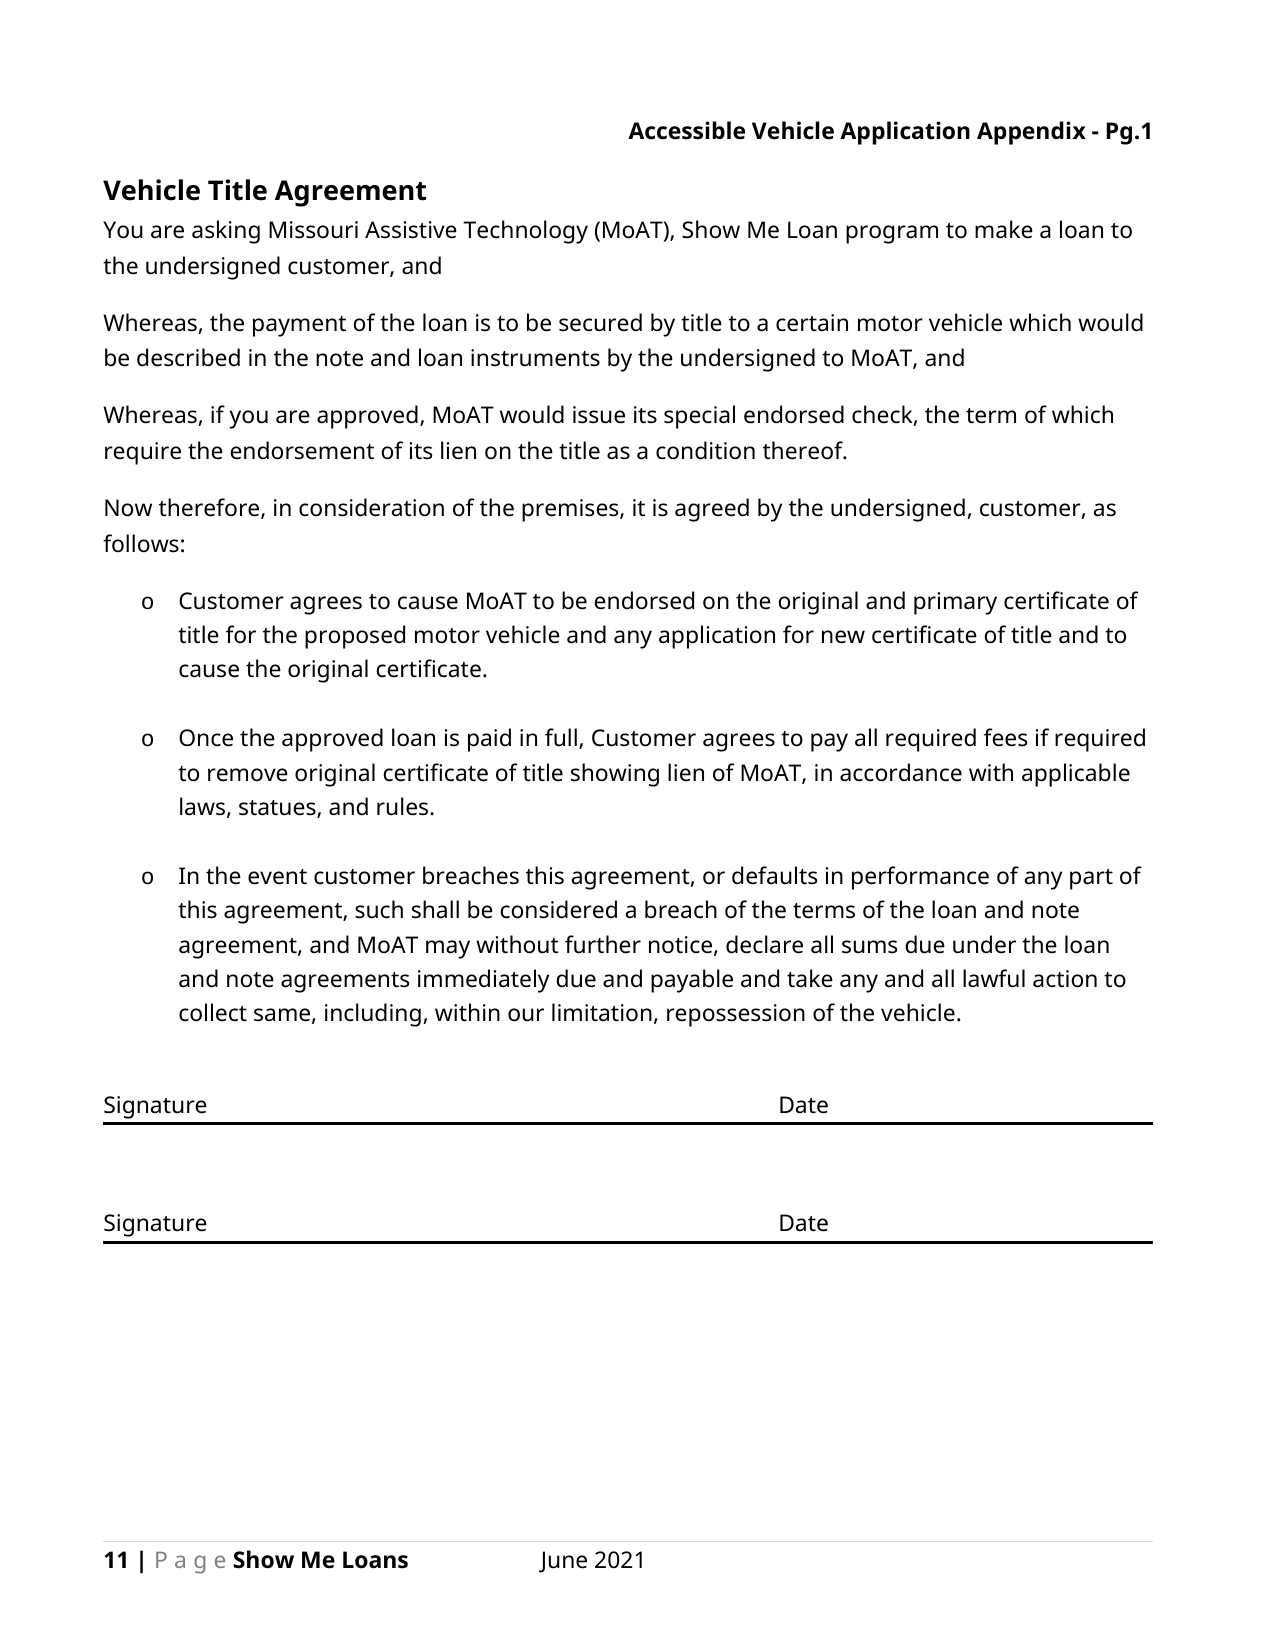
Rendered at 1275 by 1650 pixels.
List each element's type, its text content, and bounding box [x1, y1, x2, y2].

text You are asking Missouri Assistive Technology (MoAT), Show Me Loan program to make a loan to the undersigned customer, and [103, 214, 1153, 281]
list In the event customer breaches this agreement, or defaults in performance of any part of this agreement, such shall be considered a breach of the terms of the loan and note agreement, and MoAT may without further notice, declare all sums due under the loan and note agreements immediately due and payable and take any and all lawful action to collect same, including, within our limitation, repossession of the vehicle. [141, 860, 1153, 1029]
subtitle Accessible Vehicle Application Appendix - Pg.1 [103, 114, 1153, 146]
text Signature Date [103, 1088, 1153, 1122]
text Now therefore, in consideration of the premises, it is agreed by the undersigned, customer, as follows: [103, 492, 1153, 559]
text Signature Date [103, 1207, 1153, 1241]
subtitle Vehicle Title Agreement [103, 171, 1153, 208]
text Whereas, if you are approved, MoAT would issue its special endorsed check, the term of which require the endorsement of its lien on the title as a condition thereof. [103, 399, 1153, 466]
list Customer agrees to cause MoAT to be endorsed on the original and primary certificate of title for the proposed motor vehicle and any application for new certificate of title and to cause the original certificate. [141, 584, 1153, 685]
list Once the approved loan is paid in full, Customer agrees to pay all required fees if required to remove original certificate of title showing lien of MoAT, in accordance with applicable laws, statues, and rules. [141, 722, 1153, 822]
text Whereas, the payment of the loan is to be secured by title to a certain motor vehicle which would be described in the note and loan instruments by the undersigned to MoAT, and [103, 306, 1153, 374]
